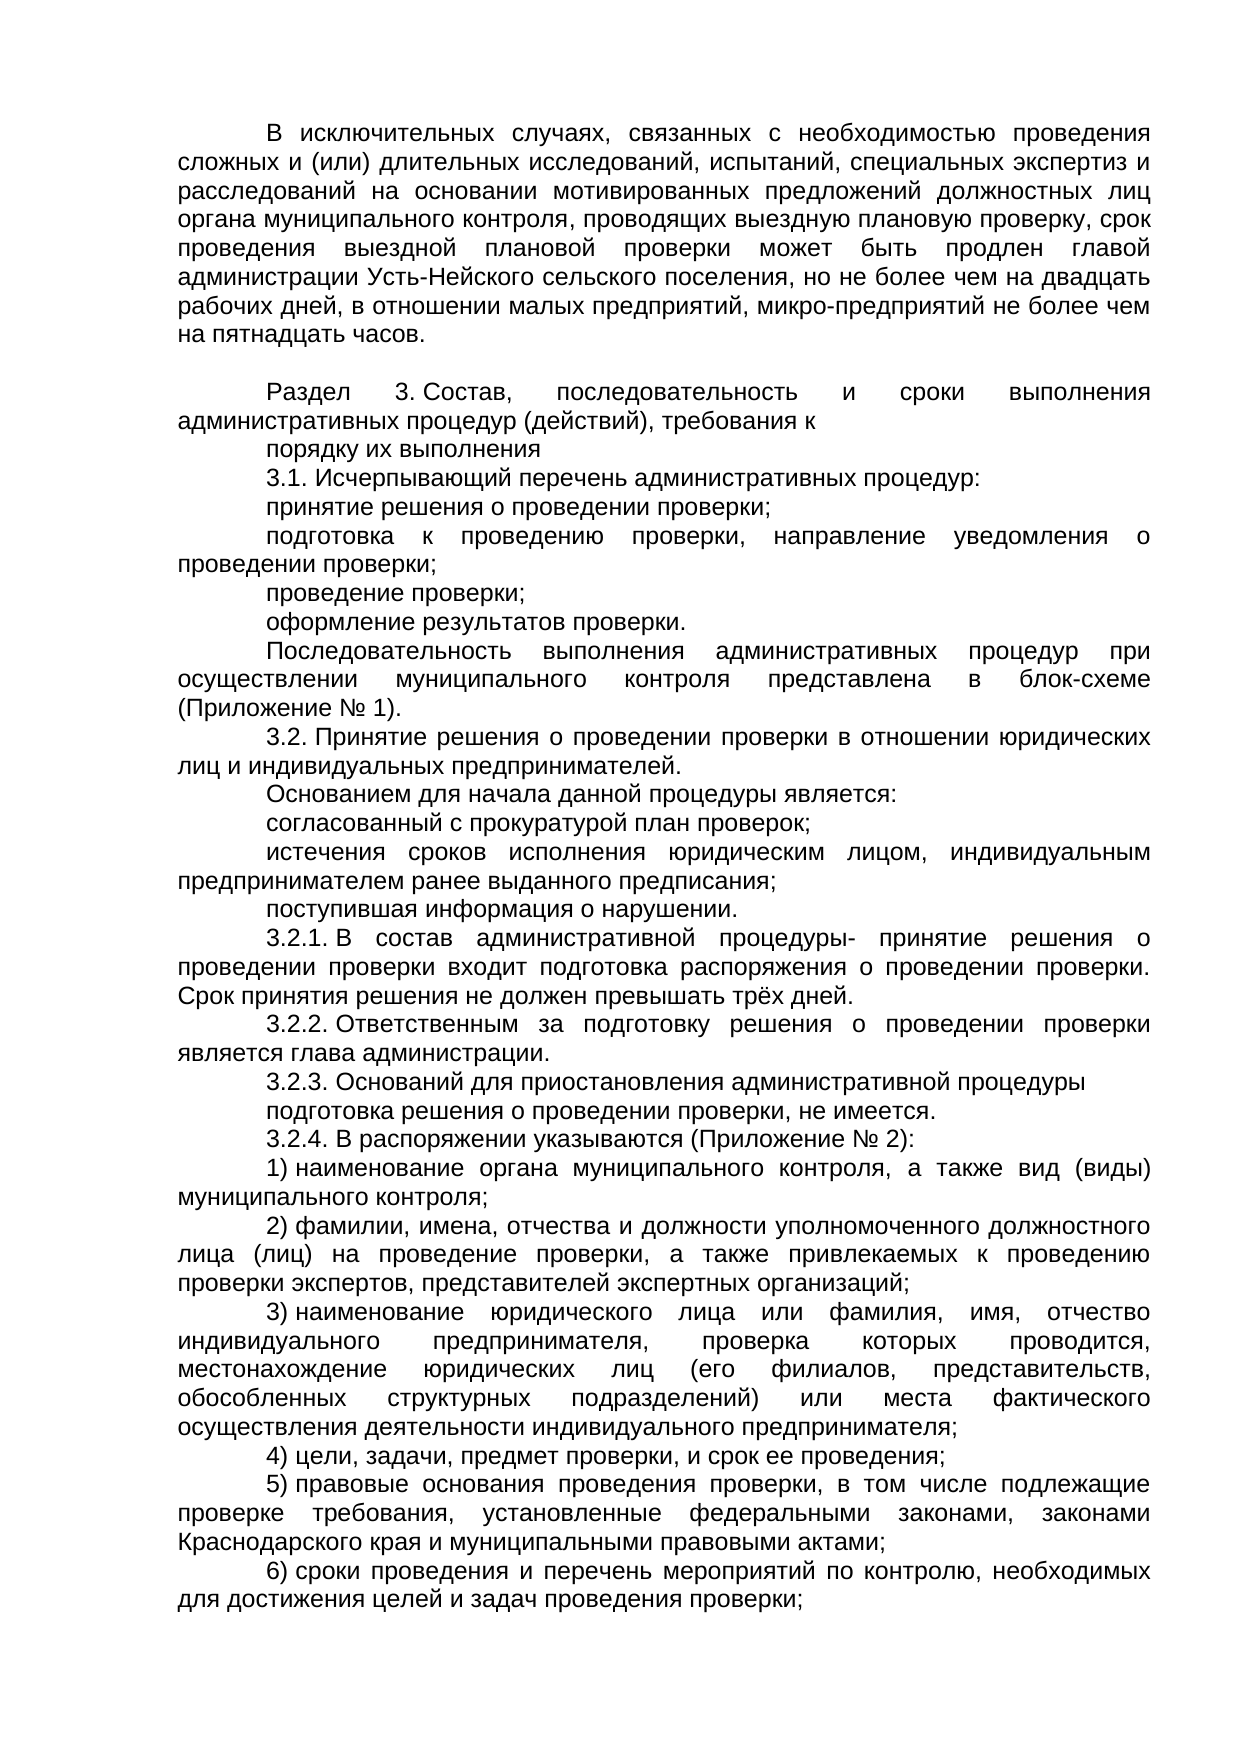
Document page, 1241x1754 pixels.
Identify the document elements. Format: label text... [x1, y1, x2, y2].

text проведение проверки; [177, 578, 1152, 607]
text Последовательность выполнения административных процедур при осуществлении муниципального контроля представлена в блок-схеме (Приложение № 1). [177, 636, 1152, 722]
text поступившая информация о нарушении. [177, 894, 1152, 923]
text истечения сроков исполнения юридическим лицом, индивидуальным предпринимателем ранее выданного предписания; [177, 837, 1152, 894]
text согласованный с прокуратурой план проверок; [177, 808, 1152, 837]
text Раздел 3. Состав, последовательность и сроки выполнения административных процедур (действий), требования к [177, 377, 1152, 434]
text 5) правовые основания проведения проверки, в том числе подлежащие проверке требования, установленные федеральными законами, законами Краснодарского края и муниципальными правовыми актами; [177, 1469, 1152, 1556]
text 2) фамилии, имена, отчества и должности уполномоченного должностного лица (лиц) на проведение проверки, а также привлекаемых к проведению проверки экспертов, представителей экспертных организаций; [177, 1211, 1152, 1297]
text 3) наименование юридического лица или фамилия, имя, отчество индивидуального предпринимателя, проверка которых проводится, местонахождение юридических лиц (его филиалов, представительств, обособленных структурных подразделений) или места фактического осуществления деятельности индивидуального предпринимателя; [177, 1297, 1152, 1441]
text 3.2.1. В состав административной процедуры- принятие решения о проведении проверки входит подготовка распоряжения о проведении проверки. Срок принятия решения не должен превышать трёх дней. [177, 923, 1152, 1009]
text 3.1. Исчерпывающий перечень административных процедур: [177, 463, 1152, 492]
text 3.2.2. Ответственным за подготовку решения о проведении проверки является глава администрации. [177, 1009, 1152, 1067]
text Основанием для начала данной процедуры является: [177, 779, 1152, 808]
text 3.2. Принятие решения о проведении проверки в отношении юридических лиц и индивидуальных предпринимателей. [177, 722, 1152, 779]
text 3.2.3. Оснований для приостановления административной процедуры [177, 1067, 1152, 1096]
text оформление результатов проверки. [177, 607, 1152, 636]
text подготовка к проведению проверки, направление уведомления о проведении проверки; [177, 521, 1152, 578]
text 4) цели, задачи, предмет проверки, и срок ее проведения; [177, 1441, 1152, 1469]
text 3.2.4. В распоряжении указываются (Приложение № 2): [177, 1124, 1152, 1153]
text порядку их выполнения [177, 434, 1152, 463]
text принятие решения о проведении проверки; [177, 492, 1152, 521]
text подготовка решения о проведении проверки, не имеется. [177, 1096, 1152, 1124]
text В исключительных случаях, связанных с необходимостью проведения сложных и (или) длительных исследований, испытаний, специальных экспертиз и расследований на основании мотивированных предложений должностных лиц органа муниципального контроля, проводящих выездную плановую проверку, срок проведения выездной плановой проверки может быть продлен главой администрации Усть-Нейского сельского поселения, но не более чем на двадцать рабочих дней, в отношении малых предприятий, микро-предприятий не более чем на пятнадцать часов. [177, 118, 1152, 348]
text 1) наименование органа муниципального контроля, а также вид (виды) муниципального контроля; [177, 1153, 1152, 1211]
text 6) сроки проведения и перечень мероприятий по контролю, необходимых для достижения целей и задач проведения проверки; [177, 1556, 1152, 1613]
